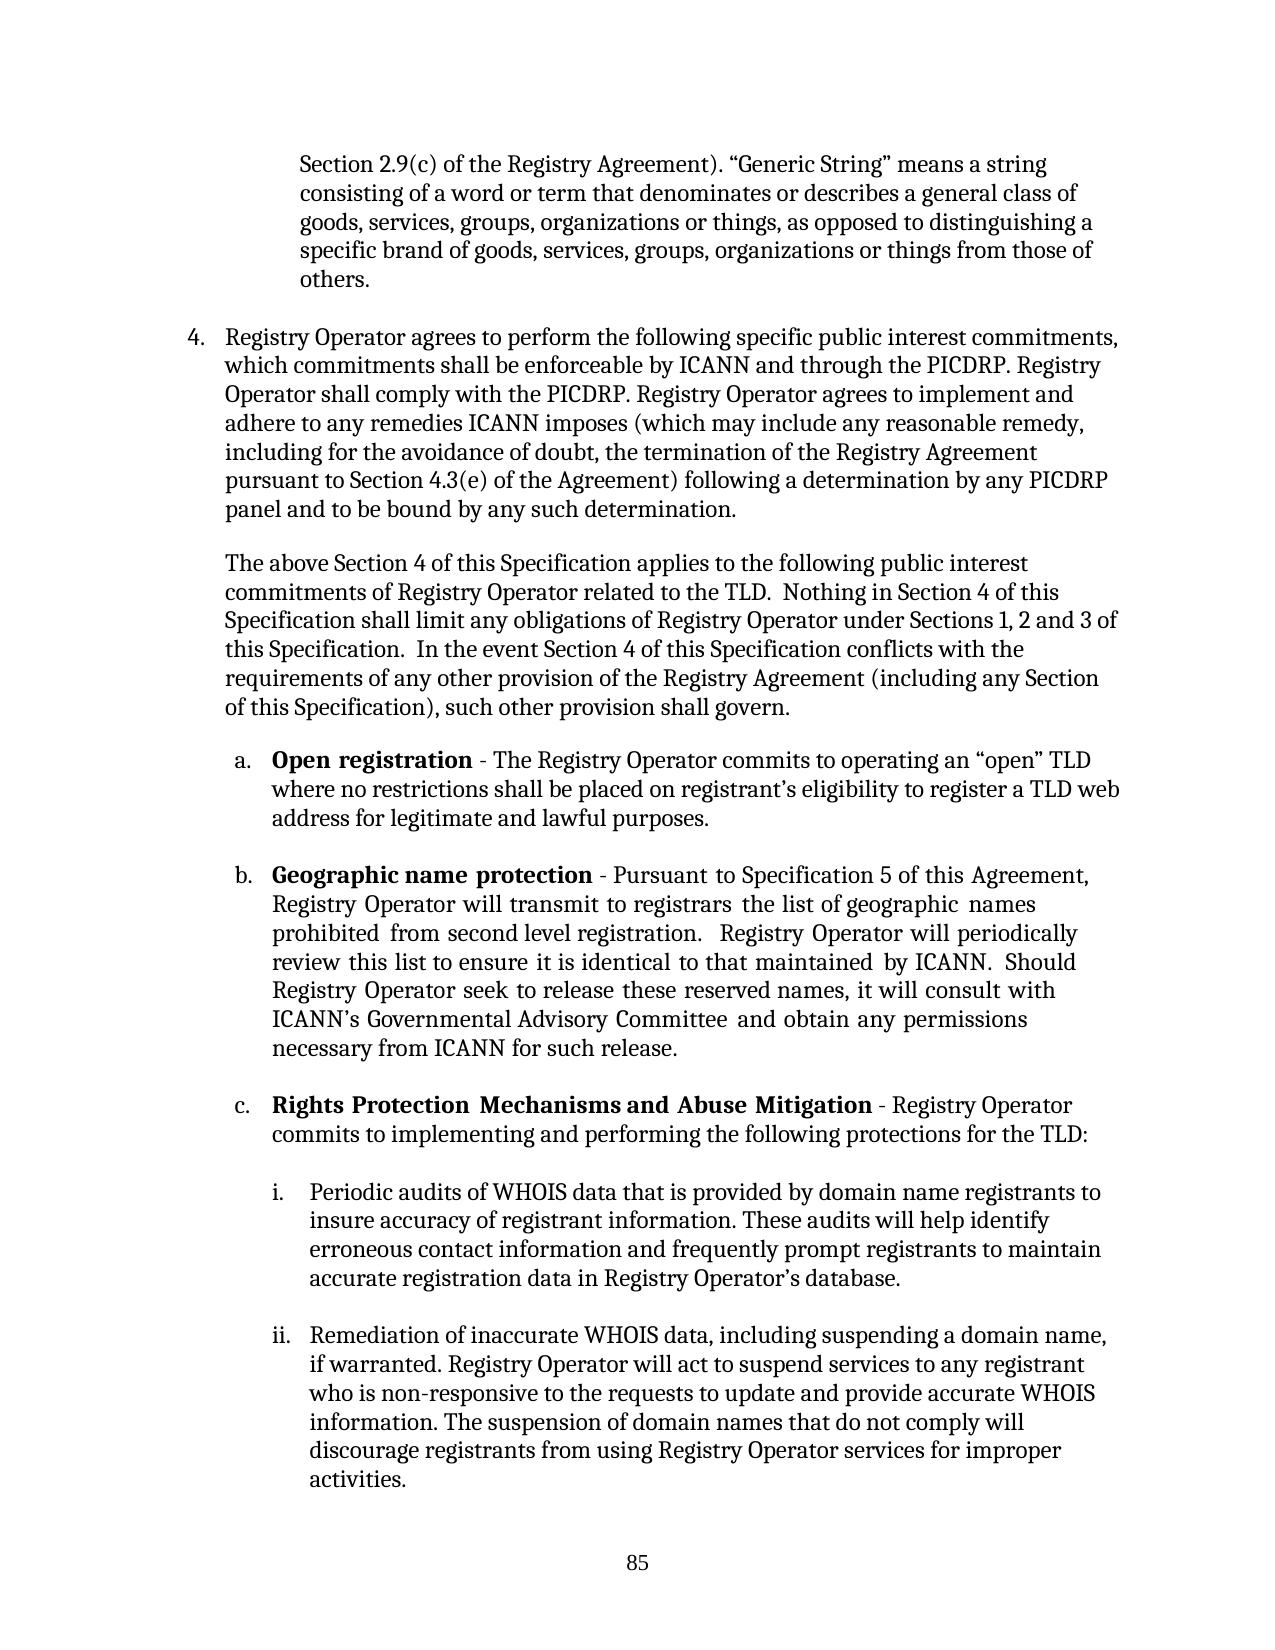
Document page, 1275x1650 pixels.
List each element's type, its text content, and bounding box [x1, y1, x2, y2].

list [262, 150, 1125, 294]
list Open registration - The Registry Operator commits to operating an “open” TLD where no restrictions shall be placed on registrant’s eligibility to register a TLD web address for legitimate and lawful purposes. [234, 746, 1125, 832]
list Remediation of inaccurate WHOIS data, including suspending a domain name, if warranted. Registry Operator will act to suspend services to any registrant who is non-responsive to the requests to update and provide accurate WHOIS information. The suspension of domain names that do not comply will discourage registrants from using Registry Operator services for improper activities. [272, 1321, 1125, 1494]
list Geographic name protection - Pursuant to Specification 5 of this Agreement, Registry Operator will transmit to registrars the list of geographic names prohibited from second level registration. Registry Operator will periodically review this list to ensure it is identical to that maintained by ICANN. Should Registry Operator seek to release these reserved names, it will consult with ICANN’s Governmental Advisory Committee and obtain any permissions necessary from ICANN for such release. [234, 861, 1125, 1062]
text The above Section 4 of this Specification applies to the following public interest commitments of Registry Operator related to the TLD. Nothing in Section 4 of this Specification shall limit any obligations of Registry Operator under Sections 1, 2 and 3 of this Specification. In the event Section 4 of this Specification conflicts with the requirements of any other provision of the Registry Agreement (including any Section of this Specification), such other provision shall govern. [225, 549, 1125, 721]
list Periodic audits of WHOIS data that is provided by domain name registrants to insure accuracy of registrant information. These audits will help identify erroneous contact information and frequently prompt registrants to maintain accurate registration data in Registry Operator’s database. [272, 1177, 1125, 1292]
list Rights Protection Mechanisms and Abuse Mitigation - Registry Operator commits to implementing and performing the following protections for the TLD: [234, 1091, 1125, 1149]
list Registry Operator agrees to perform the following specific public interest commitments, which commitments shall be enforceable by ICANN and through the PICDRP. Registry Operator shall comply with the PICDRP. Registry Operator agrees to implement and adhere to any remedies ICANN imposes (which may include any reasonable remedy, including for the avoidance of doubt, the termination of the Registry Agreement pursuant to Section 4.3(e) of the Agreement) following a determination by any PICDRP panel and to be bound by any such determination. [187, 322, 1125, 524]
